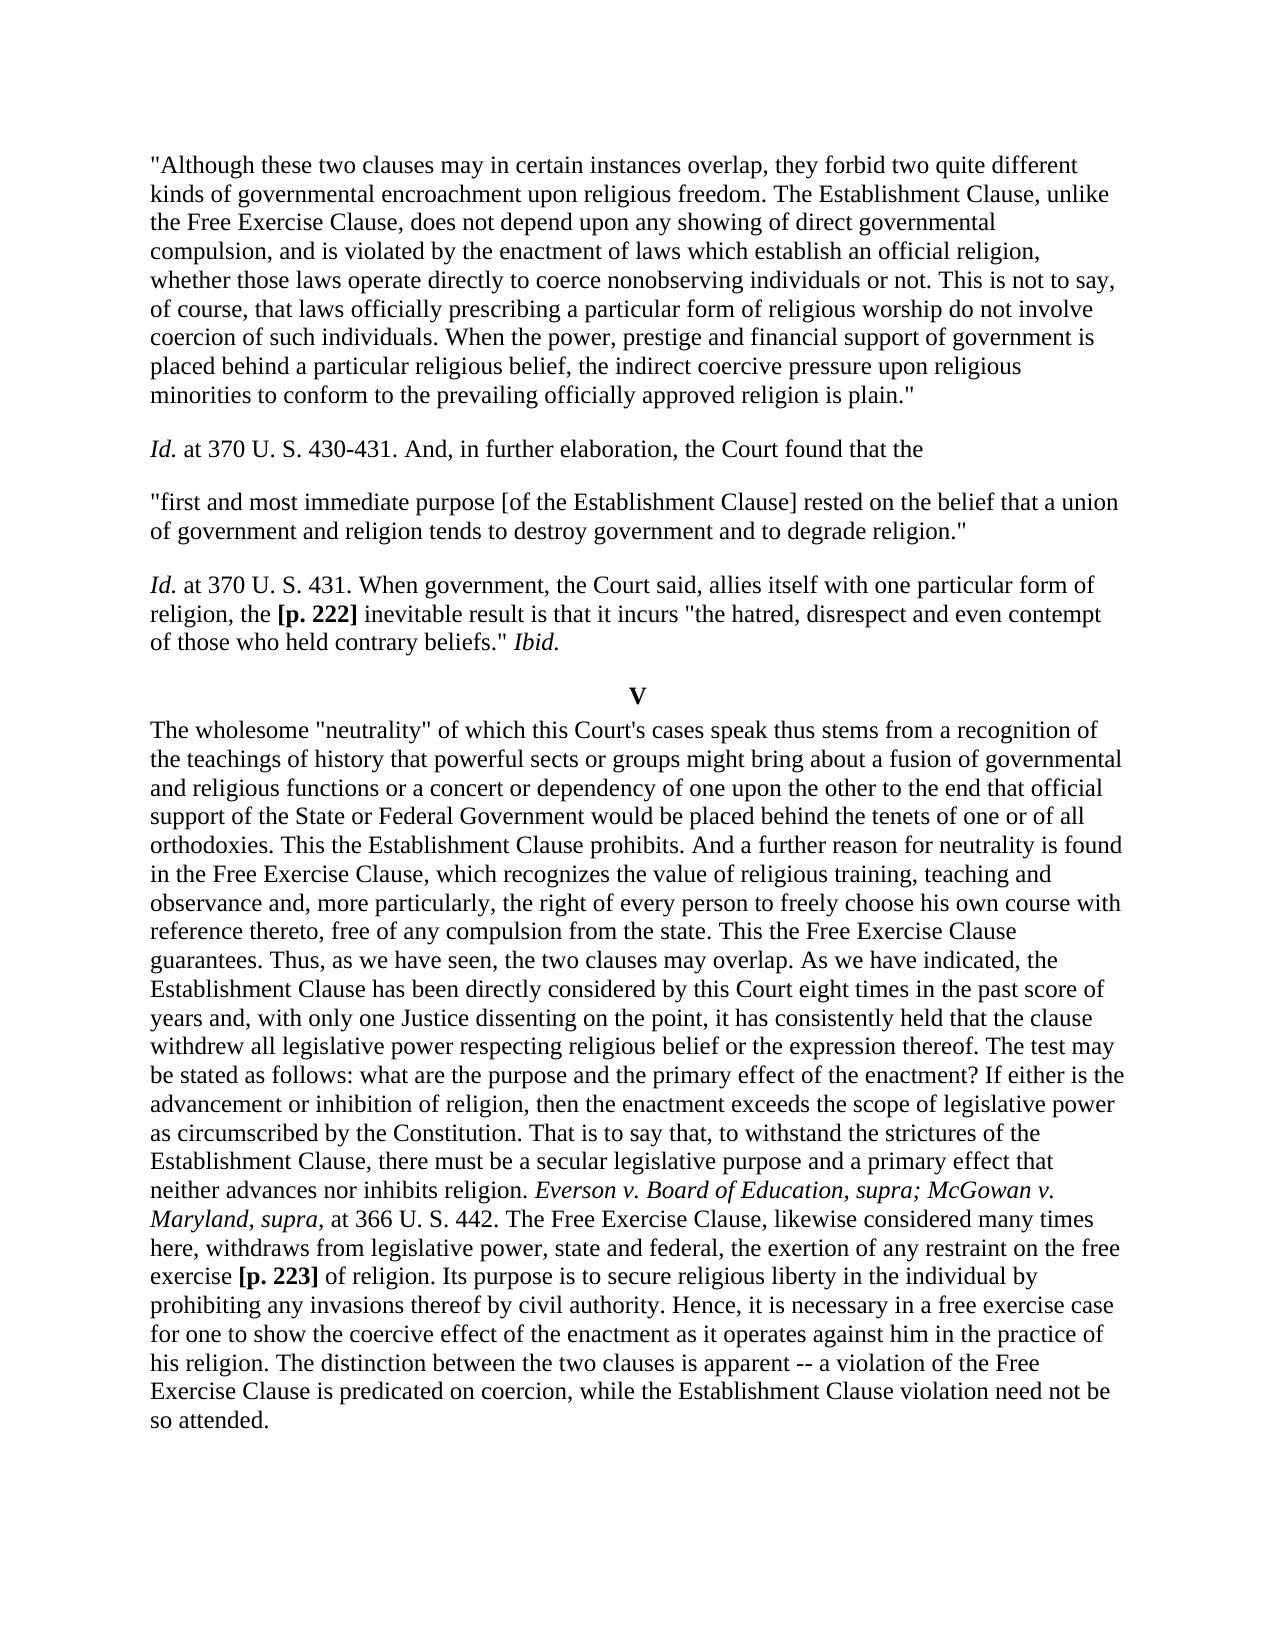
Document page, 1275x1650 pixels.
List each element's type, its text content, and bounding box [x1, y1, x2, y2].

text Id. at 370 U. S. 430-431. And, in further elaboration, the Court found that the [150, 434, 1125, 462]
subtitle V [150, 681, 1125, 710]
text The wholesome "neutrality" of which this Court's cases speak thus stems from a recognition of the teachings of history that powerful sects or groups might bring about a fusion of governmental and religious functions or a concert or dependency of one upon the other to the end that official support of the State or Federal Government would be placed behind the tenets of one or of all orthodoxies. This the Establishment Clause prohibits. And a further reason for neutrality is found in the Free Exercise Clause, which recognizes the value of religious training, teaching and observance and, more particularly, the right of every person to freely choose his own course with reference thereto, free of any compulsion from the state. This the Free Exercise Clause guarantees. Thus, as we have seen, the two clauses may overlap. As we have indicated, the Establishment Clause has been directly considered by this Court eight times in the past score of years and, with only one Justice dissenting on the point, it has consistently held that the clause withdrew all legislative power respecting religious belief or the expression thereof. The test may be stated as follows: what are the purpose and the primary effect of the enactment? If either is the advancement or inhibition of religion, then the enactment exceeds the scope of legislative power as circumscribed by the Constitution. That is to say that, to withstand the strictures of the Establishment Clause, there must be a secular legislative purpose and a primary effect that neither advances nor inhibits religion. Everson v. Board of Education, supra; McGowan v. Maryland, supra, at 366 U. S. 442. The Free Exercise Clause, likewise considered many times here, withdraws from legislative power, state and federal, the exertion of any restraint on the free exercise [p. 223] of religion. Its purpose is to secure religious liberty in the individual by prohibiting any invasions thereof by civil authority. Hence, it is necessary in a free exercise case for one to show the coercive effect of the enactment as it operates against him in the practice of his religion. The distinction between the two clauses is apparent -- a violation of the Free Exercise Clause is predicated on coercion, while the Establishment Clause violation need not be so attended. [150, 715, 1125, 1434]
text "Although these two clauses may in certain instances overlap, they forbid two quite different kinds of governmental encroachment upon religious freedom. The Establishment Clause, unlike the Free Exercise Clause, does not depend upon any showing of direct governmental compulsion, and is violated by the enactment of laws which establish an official religion, whether those laws operate directly to coerce nonobserving individuals or not. This is not to say, of course, that laws officially prescribing a particular form of religious worship do not involve coercion of such individuals. When the power, prestige and financial support of government is placed behind a particular religious belief, the indirect coercive pressure upon religious minorities to conform to the prevailing officially approved religion is plain." [150, 150, 1125, 409]
text Id. at 370 U. S. 431. When government, the Court said, allies itself with one particular form of religion, the [p. 222] inevitable result is that it incurs "the hatred, disrespect and even contempt of those who held contrary beliefs." Ibid. [150, 570, 1125, 656]
text "first and most immediate purpose [of the Establishment Clause] rested on the belief that a union of government and religion tends to destroy government and to degrade religion." [150, 487, 1125, 545]
